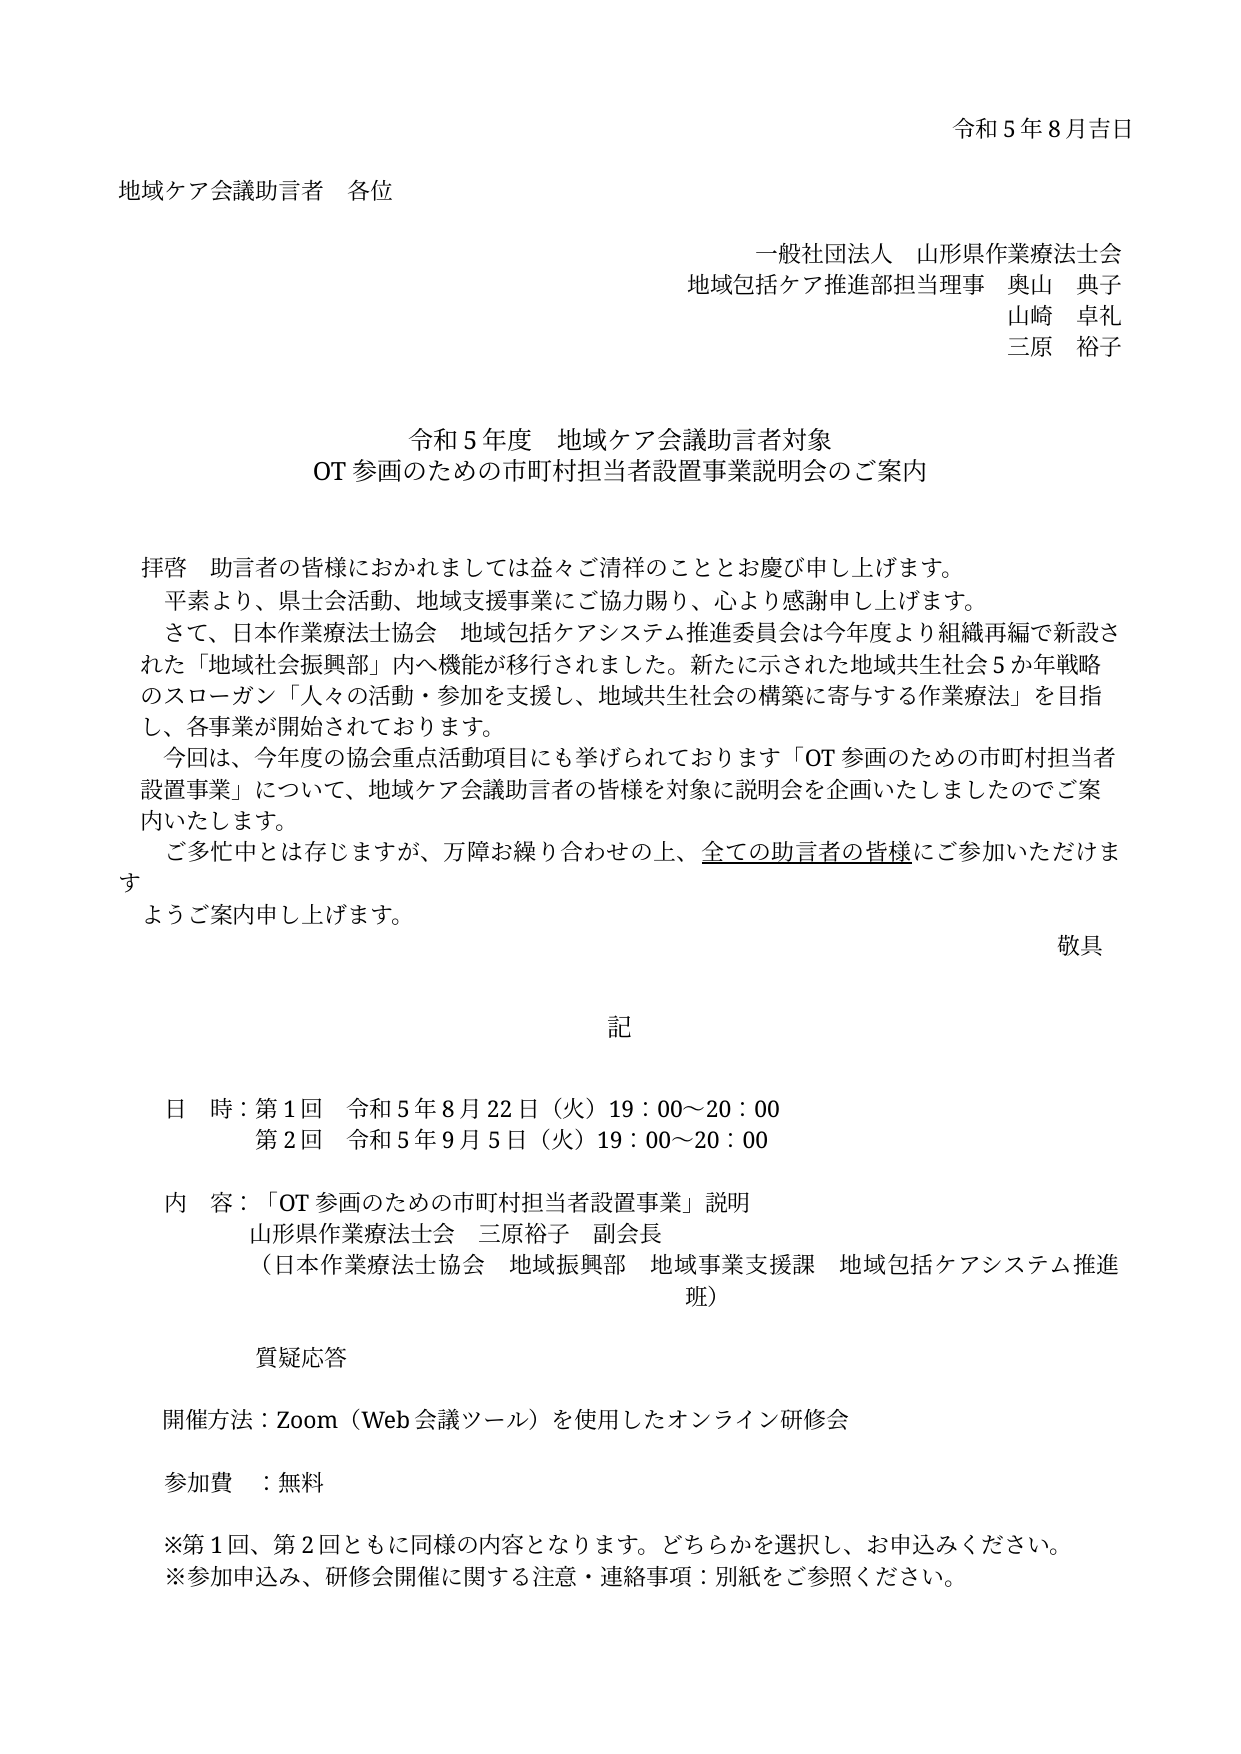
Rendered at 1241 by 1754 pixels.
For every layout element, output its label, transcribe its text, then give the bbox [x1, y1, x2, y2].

text 質疑応答 [118, 1341, 1122, 1372]
text ようご案内申し上げます。 [118, 898, 1122, 929]
text 開催方法：Zoom（Web会議ツール）を使用したオンライン研修会 [162, 1404, 1122, 1435]
text ※第1回、第2回ともに同様の内容となります。どちらかを選択し、お申込みください。 [118, 1529, 1122, 1560]
text （日本作業療法士協会 地域振興部 地域事業支援課 地域包括ケアシステム推進班） [249, 1249, 1122, 1311]
text 地域包括ケア推進部担当理事 奥山 典子 [118, 268, 1122, 299]
subtitle 記 [118, 992, 1122, 1059]
text さて、日本作業療法士協会 地域包括ケアシステム推進委員会は今年度より組織再編で新設された「地域社会振興部」内へ機能が移行されました。新たに示された地域共生社会5か年戦略のスローガン「人々の活動・参加を支援し、地域共生社会の構築に寄与する作業療法」を目指し、各事業が開始されております。 [140, 617, 1122, 742]
text ご多忙中とは存じますが、万障お繰り合わせの上、全ての助言者の皆様にご参加いただけます [118, 836, 1122, 898]
text ※参加申込み、研修会開催に関する注意・連絡事項：別紙をご参照ください。 [118, 1560, 1122, 1591]
text 日 時：第1回 令和5年8月22日（火）19：00～20：00 [118, 1093, 1122, 1124]
text 山崎 卓礼 [118, 299, 1122, 331]
text 一般社団法人 山形県作業療法士会 [118, 237, 1122, 268]
text 三原 裕子 [118, 331, 1122, 362]
text 敬具 [118, 929, 1122, 961]
text 令和5年8月吉日 [118, 112, 1122, 143]
text OT 参画のための市町村担当者設置事業説明会のご案内 [118, 456, 1122, 487]
text 第2回 令和5年9月 5日（火）19：00～20：00 [118, 1124, 1122, 1155]
text 令和5年度 地域ケア会議助言者対象 [118, 424, 1122, 456]
text 参加費 ：無料 [118, 1466, 1122, 1497]
text 拝啓 助言者の皆様におかれましては益々ご清祥のこととお慶び申し上げます。 [118, 549, 1122, 583]
text 今回は、今年度の協会重点活動項目にも挙げられております「OT 参画のための市町村担当者設置事業」について、地域ケア会議助言者の皆様を対象に説明会を企画いたしましたのでご案内いたします。 [140, 742, 1122, 836]
text 平素より、県士会活動、地域支援事業にご協力賜り、心より感謝申し上げます。 [118, 583, 1122, 617]
text 山形県作業療法士会 三原裕子 副会長 [249, 1218, 1122, 1249]
text 内 容：「OT 参画のための市町村担当者設置事業」説明 [118, 1186, 1122, 1218]
text 地域ケア会議助言者 各位 [118, 174, 1122, 206]
